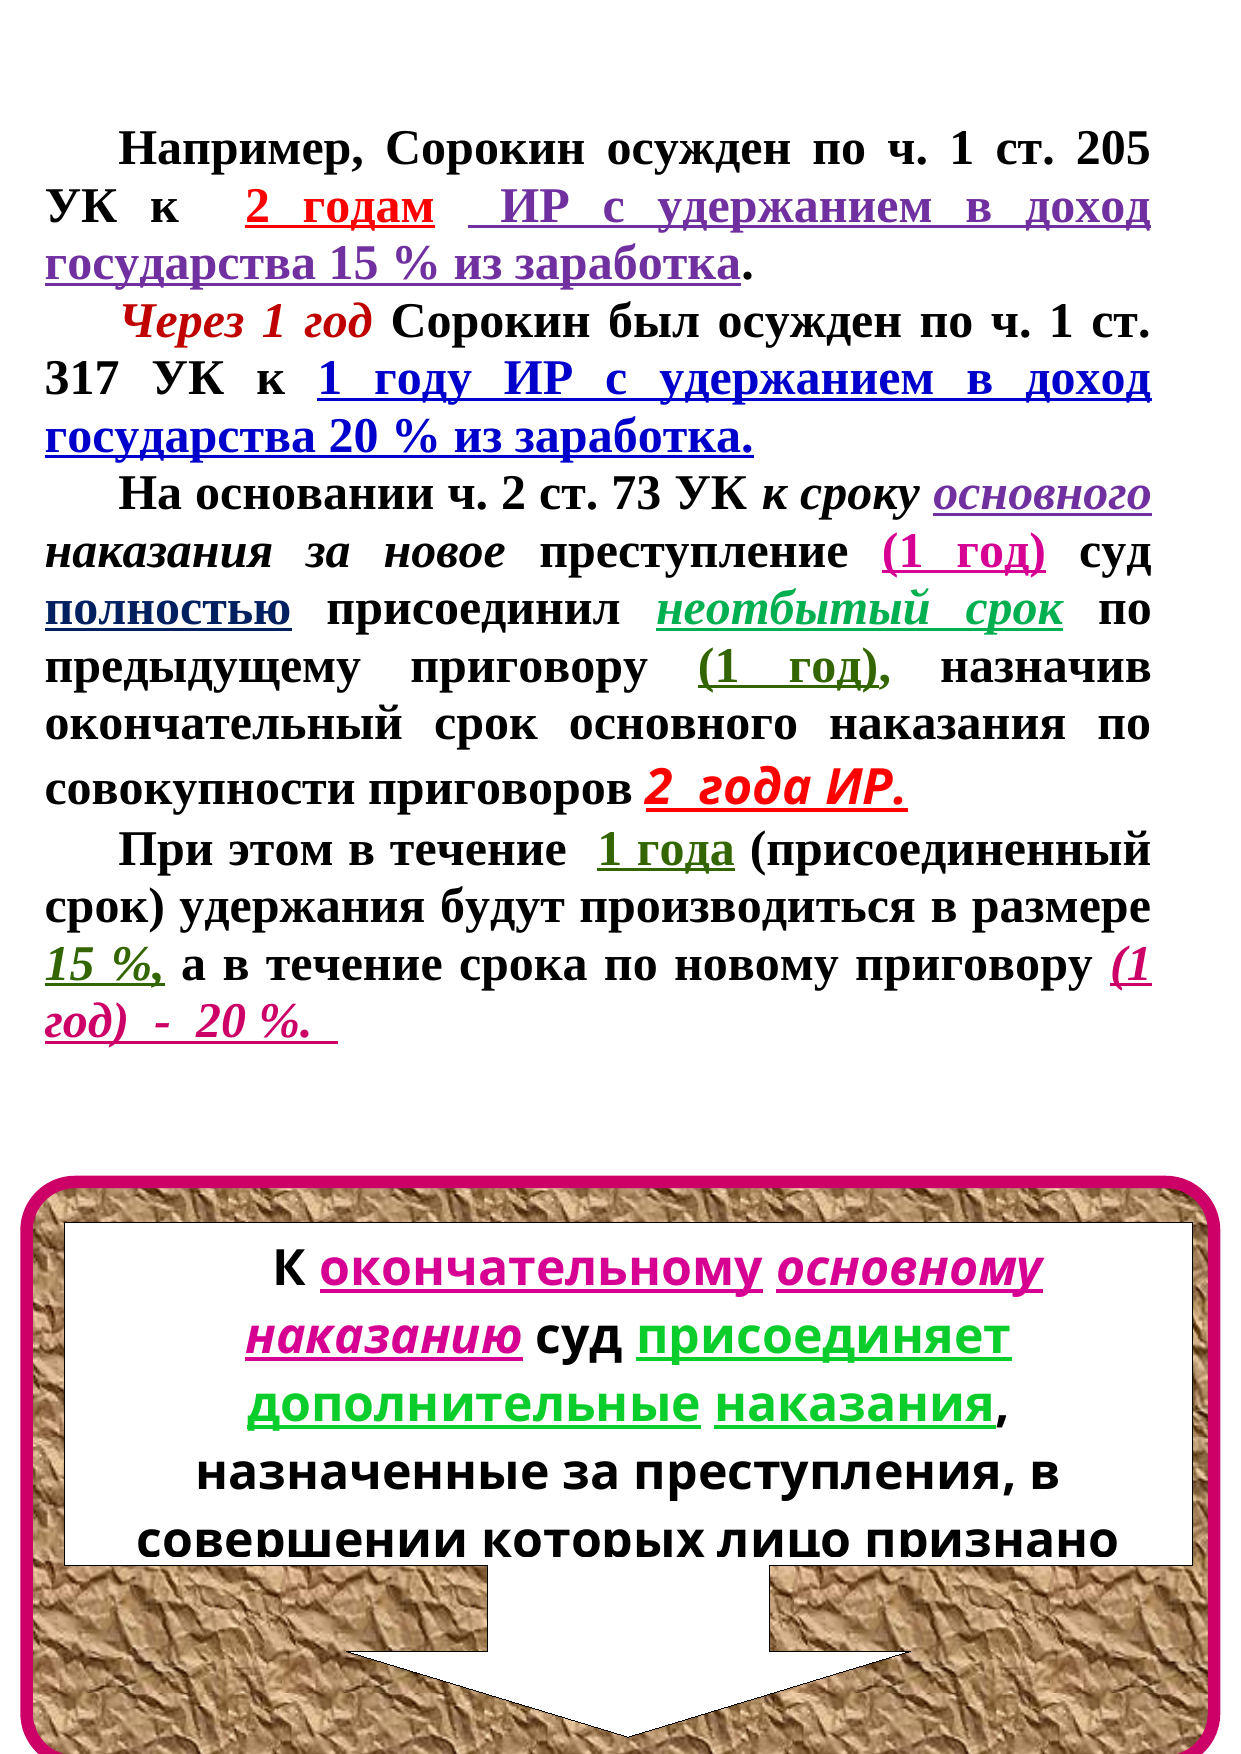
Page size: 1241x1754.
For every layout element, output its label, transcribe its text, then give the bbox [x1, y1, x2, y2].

picture [33, 1189, 1207, 1754]
text На основании ч. 2 ст. 73 УК к сроку основного наказания за новое преступление (1 год) суд полностью присоединил неотбытый срок по предыдущему приговору (1 год), назначив окончательный срок основного наказания по совокупности приговоров 2 года ИР. [44, 463, 1152, 819]
text При этом в течение 1 года (присоединенный срок) удержания будут производиться в размере 15 %, а в течение срока по новому приговору (1 год) - 20 %. [44, 819, 1152, 1049]
text Через 1 год Сорокин был осужден по ч. 1 ст. 317 УК к 1 году ИР с удержанием в доход государства 20 % из заработка. [44, 291, 1152, 463]
text Например, Сорокин осужден по ч. 1 ст. 205 УК к 2 годам ИР с удержанием в доход государства 15 % из заработка. [44, 118, 1152, 291]
